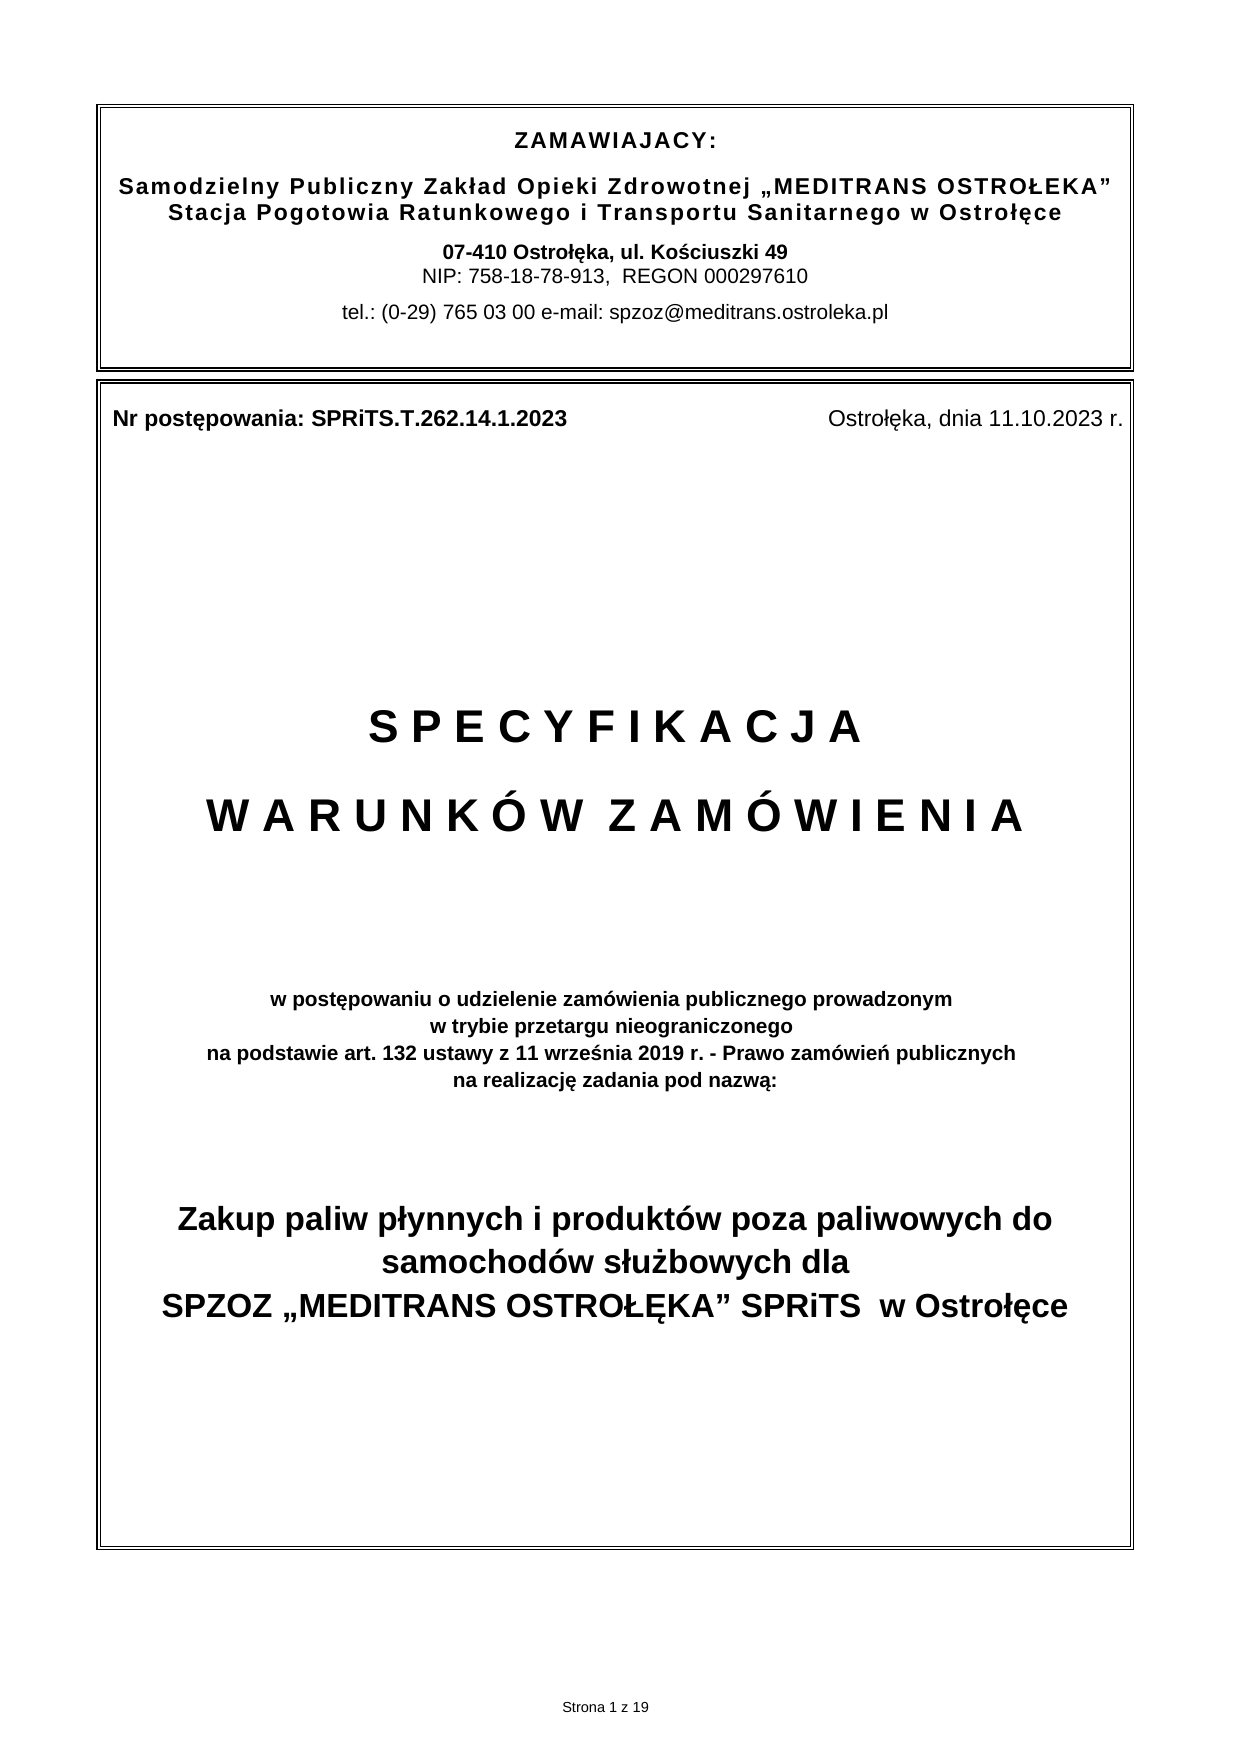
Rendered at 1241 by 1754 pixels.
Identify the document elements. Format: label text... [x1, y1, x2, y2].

table_header ZAMAWIAJACY: Samodzielny Publiczny Zakład Opieki Zdrowotnej „MEDITRANS OSTROŁEKA” Stacja Pogotowia Ratunkowego i Transportu Sanitarnego w Ostrołęce 07-410 Ostrołęka, ul. Kościuszki 49 NIP: 758-18-78-913, REGON 000297610 tel.: (0-29) 765 03 00 e-mail: spzoz@meditrans.ostroleka.pl [101, 108, 1130, 367]
table_header Nr postępowania: SPRiTS.T.262.14.1.2023 Ostrołęka, dnia 11.10.2023 r. S P E C Y F I K A C J A W A R U N K Ó W Z A M Ó W I E N I A w postępowaniu o udzielenie zamówienia publicznego prowadzonym w trybie przetargu nieograniczonego na podstawie art. 132 ustawy z 11 września 2019 r. - Prawo zamówień publicznych na realizację zadania pod nazwą: Zakup paliw płynnych i produktów poza paliwowych do samochodów służbowych dla SPZOZ „MEDITRANS OSTROŁĘKA” SPRiTS w Ostrołęce [101, 384, 1130, 1546]
